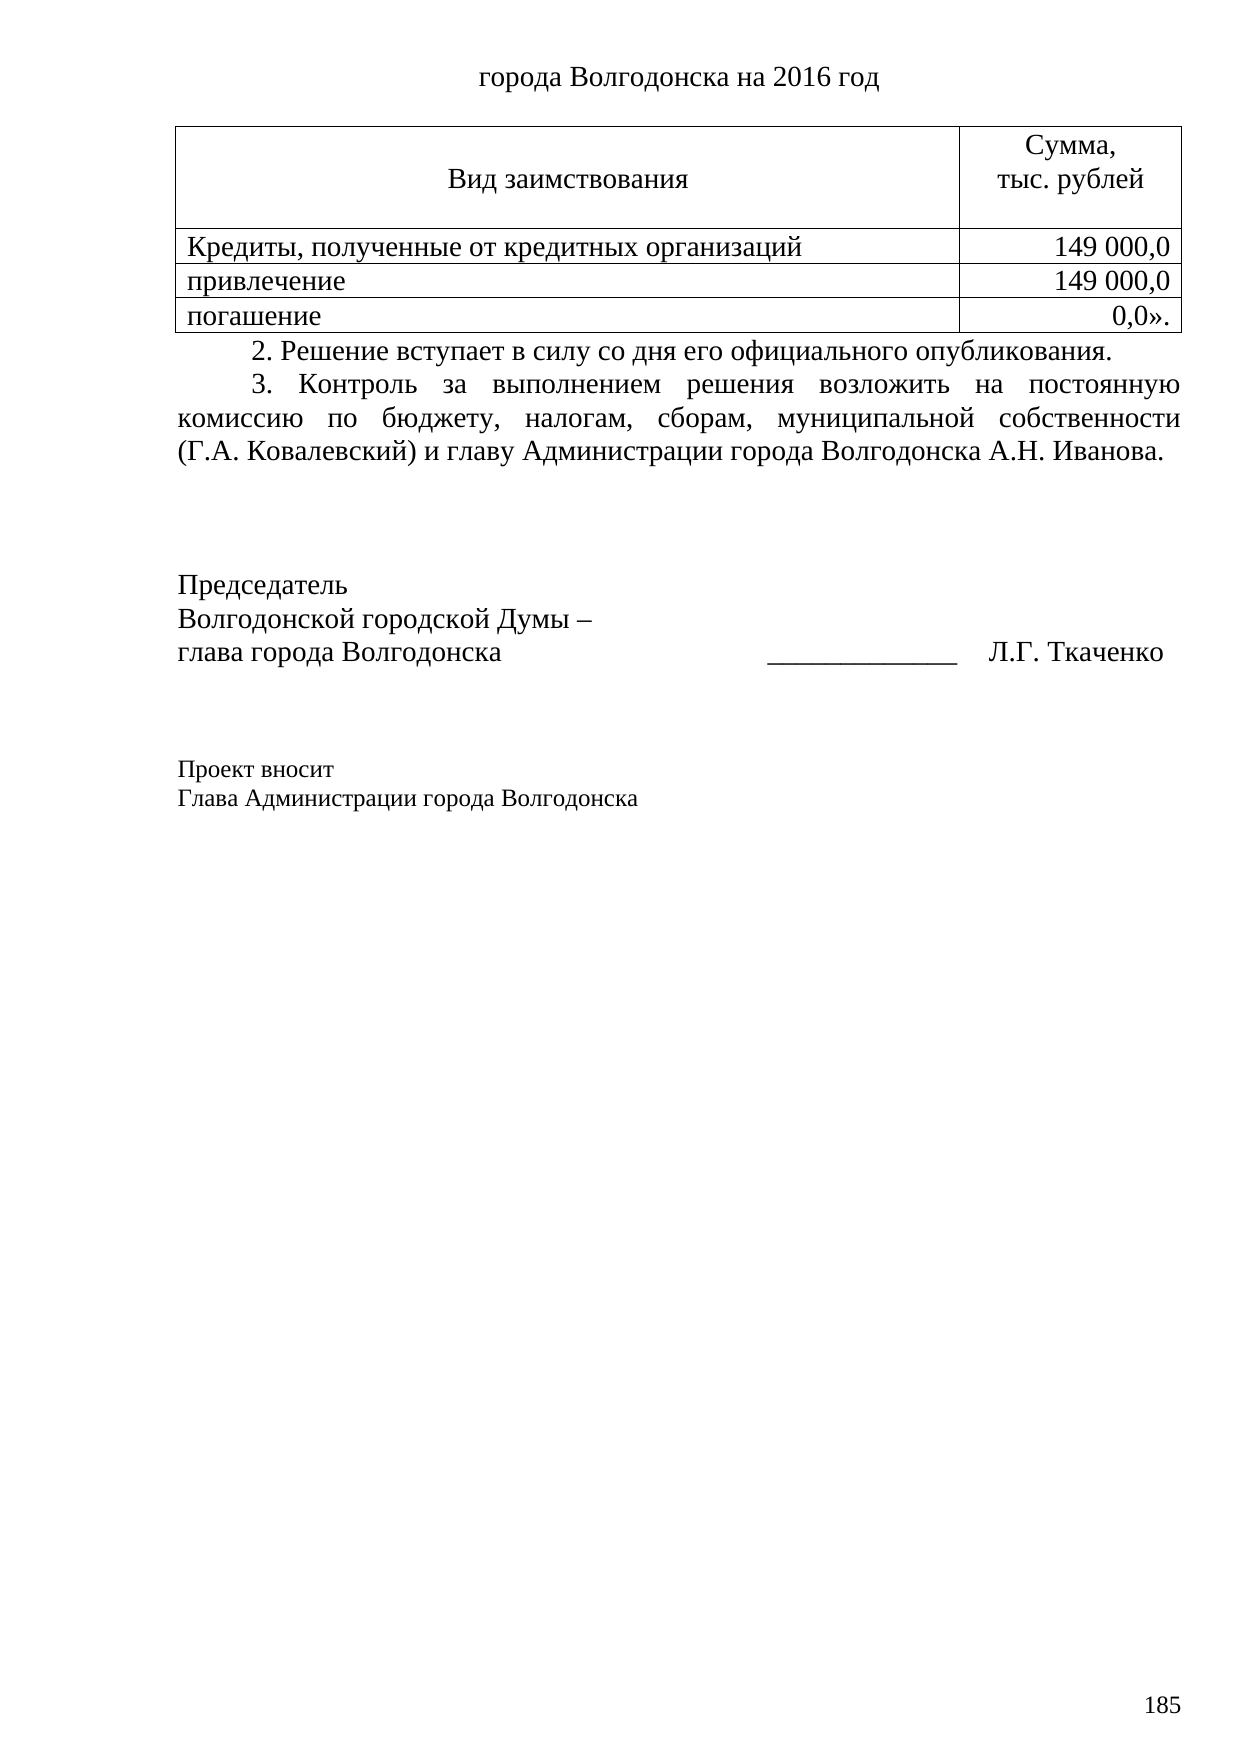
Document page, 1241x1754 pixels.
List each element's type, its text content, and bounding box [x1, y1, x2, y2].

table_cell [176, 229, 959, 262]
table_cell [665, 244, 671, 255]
text Проект вносит [177, 754, 1181, 783]
text 3. Контроль за выполнением решения возложить на постоянную комиссию по бюджету, налогам, сборам, муниципальной собственности (Г.А. Ковалевский) и главу Администрации города Волгодонска А.Н. Иванова. [177, 366, 1181, 467]
text глава города Волгодонска _____________ Л.Г. Ткаченко [177, 634, 1181, 668]
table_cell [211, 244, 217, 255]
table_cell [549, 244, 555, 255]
text Волгодонской городской Думы – [177, 601, 1181, 634]
text города Волгодонска на 2016 год [177, 59, 1181, 93]
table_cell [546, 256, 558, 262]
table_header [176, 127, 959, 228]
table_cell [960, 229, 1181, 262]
text Глава Администрации города Волгодонска [177, 783, 1181, 812]
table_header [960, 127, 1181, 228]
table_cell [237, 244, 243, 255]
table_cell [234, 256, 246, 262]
text 2. Решение вступает в силу со дня его официального опубликования. [177, 333, 1181, 366]
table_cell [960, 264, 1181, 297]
text Председатель [177, 567, 1181, 601]
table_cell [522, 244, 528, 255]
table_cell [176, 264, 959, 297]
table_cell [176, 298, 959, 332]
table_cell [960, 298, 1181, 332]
